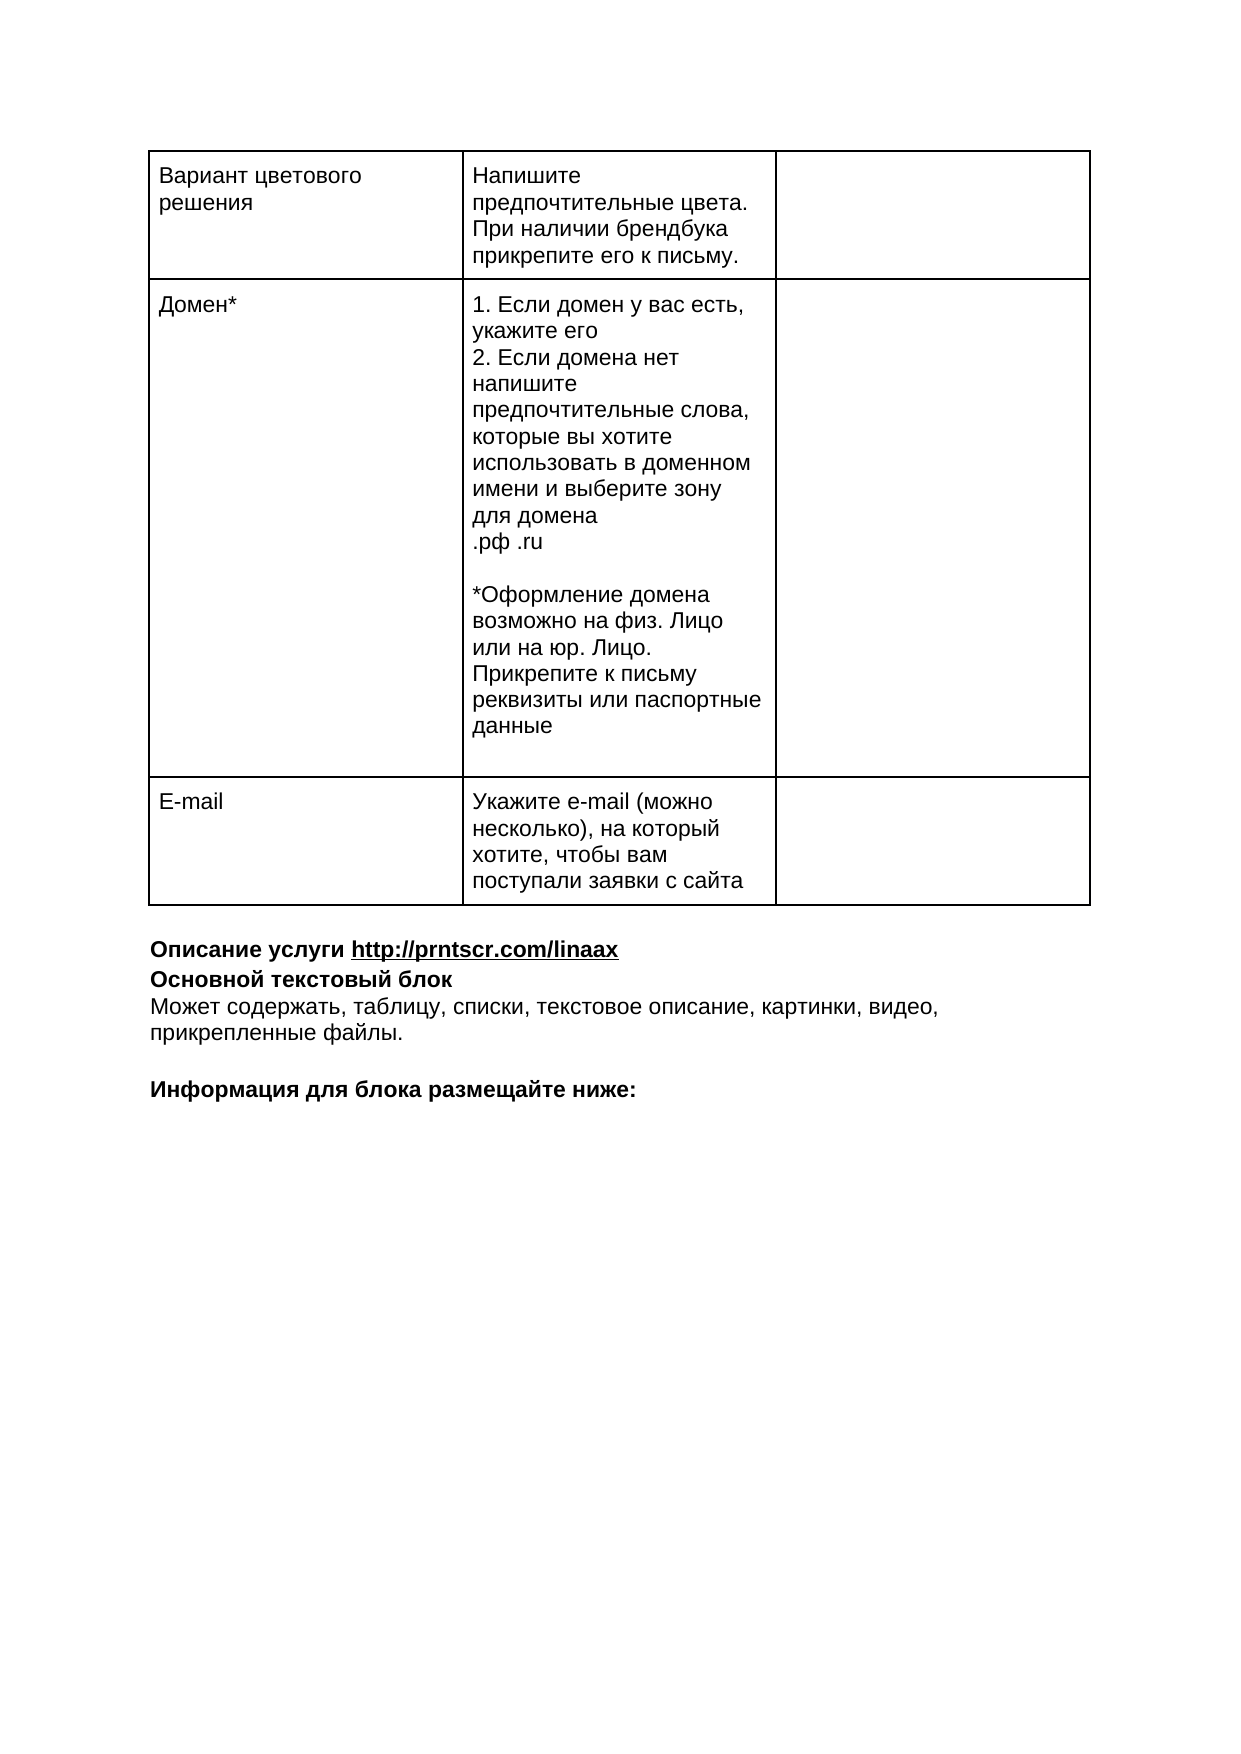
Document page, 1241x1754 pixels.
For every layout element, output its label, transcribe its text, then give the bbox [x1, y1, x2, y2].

table_cell Укажите e-mail (можно несколько), на который хотите, чтобы вам поступали заявки с сайта [464, 778, 775, 904]
table_cell 1. Если домен у вас есть, укажите его 2. Если домена нет напишите предпочтительные слова, которые вы хотите использовать в доменном имени и выберите зону для домена .рф .ru *Оформление домена возможно на физ. Лицо или на юр. Лицо. Прикрепите к письму реквизиты или паспортные данные [464, 280, 775, 776]
table_cell Вариант цветового решения [150, 152, 462, 278]
table_cell [777, 280, 1089, 776]
table_cell Домен* [150, 280, 462, 776]
text Может содержать, таблицу, списки, текстовое описание, картинки, видео, прикрепленные файлы. [150, 993, 1090, 1046]
table_cell E-mail [150, 778, 462, 904]
table_cell [777, 778, 1089, 904]
text Информация для блока размещайте ниже: [150, 1076, 1090, 1102]
table_cell Напишите предпочтительные цвета. При наличии брендбука прикрепите его к письму. [464, 152, 775, 278]
table_cell [777, 152, 1089, 278]
text Описание услуги http://prntscr.com/linaax [150, 936, 1090, 963]
text Основной текстовый блок [150, 966, 1090, 993]
